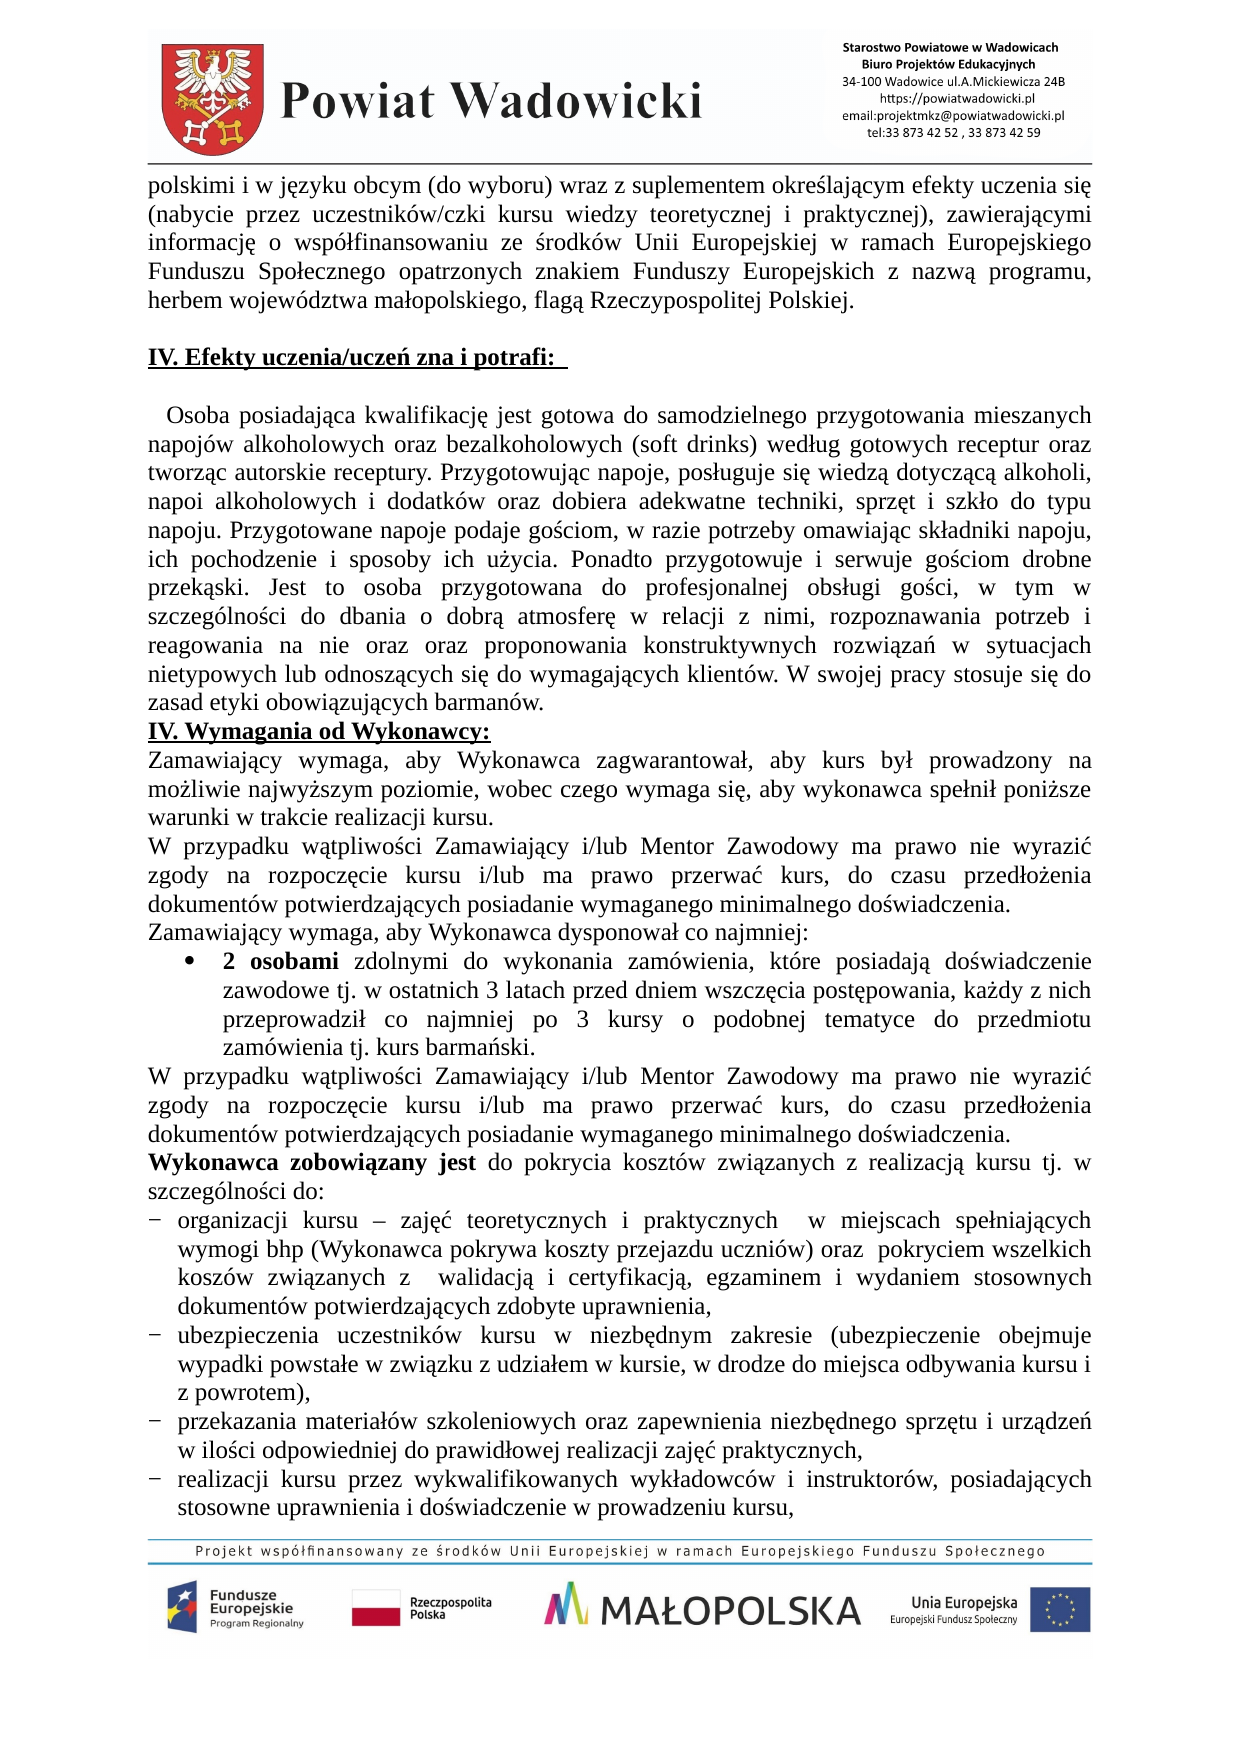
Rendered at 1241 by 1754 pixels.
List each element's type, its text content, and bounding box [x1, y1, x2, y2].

picture [147, 29, 1093, 170]
text Osoba posiadająca kwalifikację jest gotowa do samodzielnego przygotowania mieszanych napojów alkoholowych oraz bezalkoholowych (soft drinks) według gotowych receptur oraz tworząc autorskie receptury. Przygotowując napoje, posługuje się wiedzą dotyczącą alkoholi, napoi alkoholowych i dodatków oraz dobiera adekwatne techniki, sprzęt i szkło do typu napoju. Przygotowane napoje podaje gościom, w razie potrzeby omawiając składniki napoju, ich pochodzenie i sposoby ich użycia. Ponadto przygotowuje i serwuje gościom drobne przekąski. Jest to osoba przygotowana do profesjonalnej obsługi gości, w tym w szczególności do dbania o dobrą atmosferę w relacji z nimi, rozpoznawania potrzeb i reagowania na nie oraz oraz proponowania konstruktywnych rozwiązań w sytuacjach nietypowych lub odnoszących się do wymagających klientów. W swojej pracy stosuje się do zasad etyki obowiązujących barmanów. [148, 400, 1092, 716]
list organizacji kursu – zajęć teoretycznych i praktycznych w miejscach spełniających wymogi bhp (Wykonawca pokrywa koszty przejazdu uczniów) oraz pokryciem wszelkich koszów związanych z walidacją i certyfikacją, egzaminem i wydaniem stosownych dokumentów potwierdzających zdobyte uprawnienia, [148, 1205, 1092, 1320]
list realizacji kursu przez wykwalifikowanych wykładowców i instruktorów, posiadających stosowne uprawnienia i doświadczenie w prowadzeniu kursu, [148, 1464, 1092, 1521]
text IV. Wymagania od Wykonawcy: [148, 716, 1092, 745]
text Zamawiający wymaga, aby Wykonawca zagwarantował, aby kurs był prowadzony na możliwie najwyższym poziomie, wobec czego wymaga się, aby wykonawca spełnił poniższe warunki w trakcie realizacji kursu. [148, 745, 1092, 831]
text Wykonawca zobowiązany jest do pokrycia kosztów związanych z realizacją kursu tj. w szczególności do: [148, 1147, 1092, 1205]
list 2 osobami zdolnymi do wykonania zamówienia, które posiadają doświadczenie zawodowe tj. w ostatnich 3 latach przed dniem wszczęcia postępowania, każdy z nich przeprowadził co najmniej po 3 kursy o podobnej tematyce do przedmiotu zamówienia tj. kurs barmański. [185, 946, 1092, 1061]
list ubezpieczenia uczestników kursu w niezbędnym zakresie (ubezpieczenie obejmuje wypadki powstałe w związku z udziałem w kursie, w drodze do miejsca odbywania kursu i z powrotem), [148, 1320, 1092, 1406]
list przekazania materiałów szkoleniowych oraz zapewnienia niezbędnego sprzętu i urządzeń w ilości odpowiedniej do prawidłowej realizacji zajęć praktycznych, [148, 1406, 1092, 1464]
text W przypadku wątpliwości Zamawiający i/lub Mentor Zawodowy ma prawo nie wyrazić zgody na rozpoczęcie kursu i/lub ma prawo przerwać kurs, do czasu przedłożenia dokumentów potwierdzających posiadanie wymaganego minimalnego doświadczenia. [148, 1061, 1092, 1147]
text Zamawiający wymaga, aby Wykonawca dysponował co najmniej: [148, 917, 1092, 946]
text W przypadku wątpliwości Zamawiający i/lub Mentor Zawodowy ma prawo nie wyrazić zgody na rozpoczęcie kursu i/lub ma prawo przerwać kurs, do czasu przedłożenia dokumentów potwierdzających posiadanie wymaganego minimalnego doświadczenia. [148, 831, 1092, 917]
text IV. Efekty uczenia/uczeń zna i potrafi: [148, 342, 1092, 371]
picture [147, 1539, 1093, 1659]
